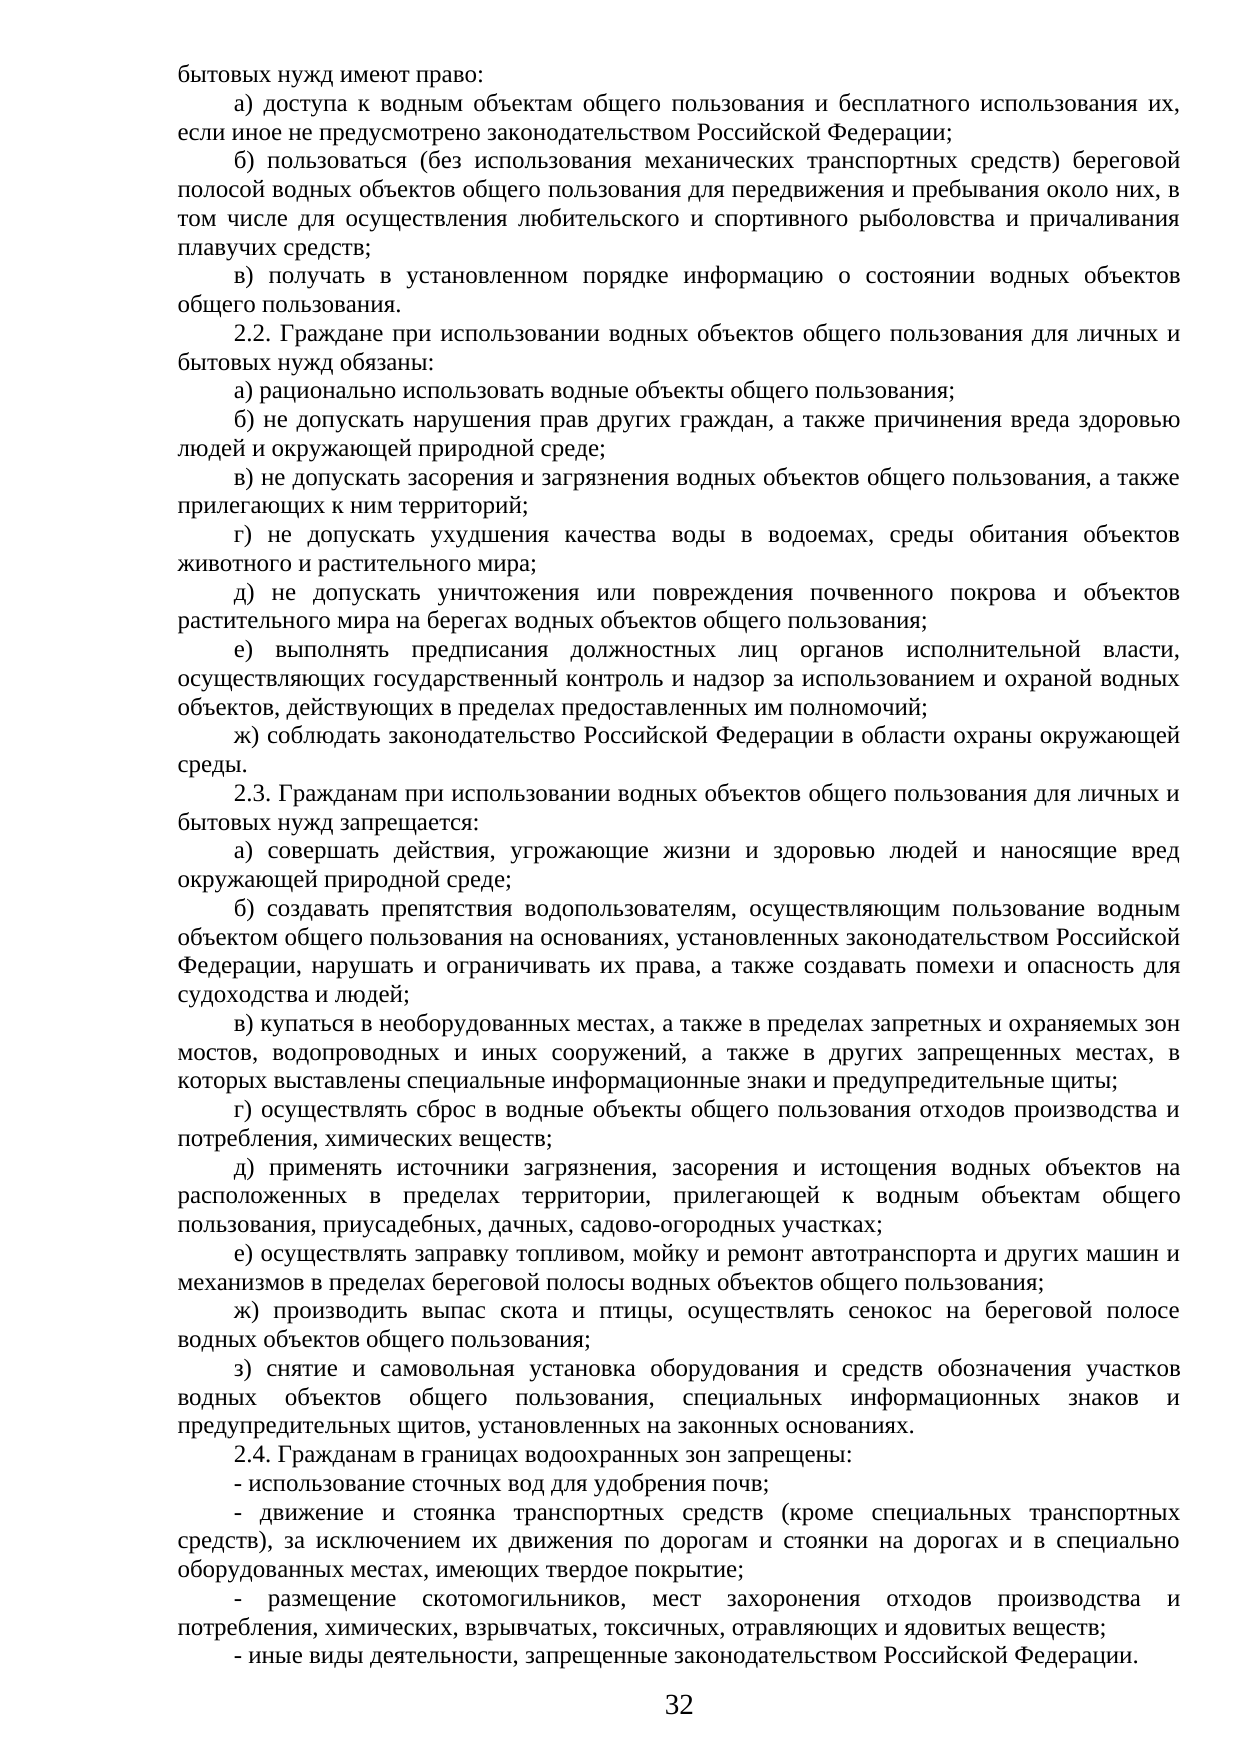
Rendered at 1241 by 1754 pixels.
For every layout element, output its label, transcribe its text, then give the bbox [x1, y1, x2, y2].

text г) осуществлять сброс в водные объекты общего пользования отходов производства и потребления, химических веществ; [177, 1094, 1181, 1152]
text е) выполнять предписания должностных лиц органов исполнительной власти, осуществляющих государственный контроль и надзор за использованием и охраной водных объектов, действующих в пределах предоставленных им полномочий; [177, 634, 1181, 720]
text - использование сточных вод для удобрения почв; [177, 1468, 1181, 1497]
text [177, 59, 1181, 88]
text 2.4. Гражданам в границах водоохранных зон запрещены: [177, 1439, 1181, 1468]
text а) рационально использовать водные объекты общего пользования; [177, 375, 1181, 404]
text ж) производить выпас скота и птицы, осуществлять сенокос на береговой полосе водных объектов общего пользования; [177, 1295, 1181, 1353]
text - размещение скотомогильников, мест захоронения отходов производства и потребления, химических, взрывчатых, токсичных, отравляющих и ядовитых веществ; [177, 1583, 1181, 1640]
text 2.2. Граждане при использовании водных объектов общего пользования для личных и бытовых нужд обязаны: [177, 318, 1181, 375]
text в) купаться в необорудованных местах, а также в пределах запретных и охраняемых зон мостов, водопроводных и иных сооружений, а также в других запрещенных местах, в которых выставлены специальные информационные знаки и предупредительные щиты; [177, 1008, 1181, 1094]
text - иные виды деятельности, запрещенные законодательством Российской Федерации. [177, 1640, 1181, 1669]
text в) не допускать засорения и загрязнения водных объектов общего пользования, а также прилегающих к ним территорий; [177, 462, 1181, 519]
text д) применять источники загрязнения, засорения и истощения водных объектов на расположенных в пределах территории, прилегающей к водным объектам общего пользования, приусадебных, дачных, садово-огородных участках; [177, 1152, 1181, 1238]
text б) пользоваться (без использования механических транспортных средств) береговой полосой водных объектов общего пользования для передвижения и пребывания около них, в том числе для осуществления любительского и спортивного рыболовства и причаливания плавучих средств; [177, 145, 1181, 260]
text е) осуществлять заправку топливом, мойку и ремонт автотранспорта и других машин и механизмов в пределах береговой полосы водных объектов общего пользования; [177, 1238, 1181, 1295]
text - движение и стоянка транспортных средств (кроме специальных транспортных средств), за исключением их движения по дорогам и стоянки на дорогах и в специально оборудованных местах, имеющих твердое покрытие; [177, 1497, 1181, 1583]
text д) не допускать уничтожения или повреждения почвенного покрова и объектов растительного мира на берегах водных объектов общего пользования; [177, 577, 1181, 634]
text б) не допускать нарушения прав других граждан, а также причинения вреда здоровью людей и окружающей природной среде; [177, 404, 1181, 462]
text а) совершать действия, угрожающие жизни и здоровью людей и наносящие вред окружающей природной среде; [177, 835, 1181, 893]
text б) создавать препятствия водопользователям, осуществляющим пользование водным объектом общего пользования на основаниях, установленных законодательством Российской Федерации, нарушать и ограничивать их права, а также создавать помехи и опасность для судоходства и людей; [177, 893, 1181, 1008]
text 2.3. Гражданам при использовании водных объектов общего пользования для личных и бытовых нужд запрещается: [177, 778, 1181, 835]
text в) получать в установленном порядке информацию о состоянии водных объектов общего пользования. [177, 260, 1181, 318]
text ж) соблюдать законодательство Российской Федерации в области охраны окружающей среды. [177, 720, 1181, 778]
text г) не допускать ухудшения качества воды в водоемах, среды обитания объектов животного и растительного мира; [177, 519, 1181, 577]
text з) снятие и самовольная установка оборудования и средств обозначения участков водных объектов общего пользования, специальных информационных знаков и предупредительных щитов, установленных на законных основаниях. [177, 1353, 1181, 1439]
text а) доступа к водным объектам общего пользования и бесплатного использования их, если иное не предусмотрено законодательством Российской Федерации; [177, 88, 1181, 145]
